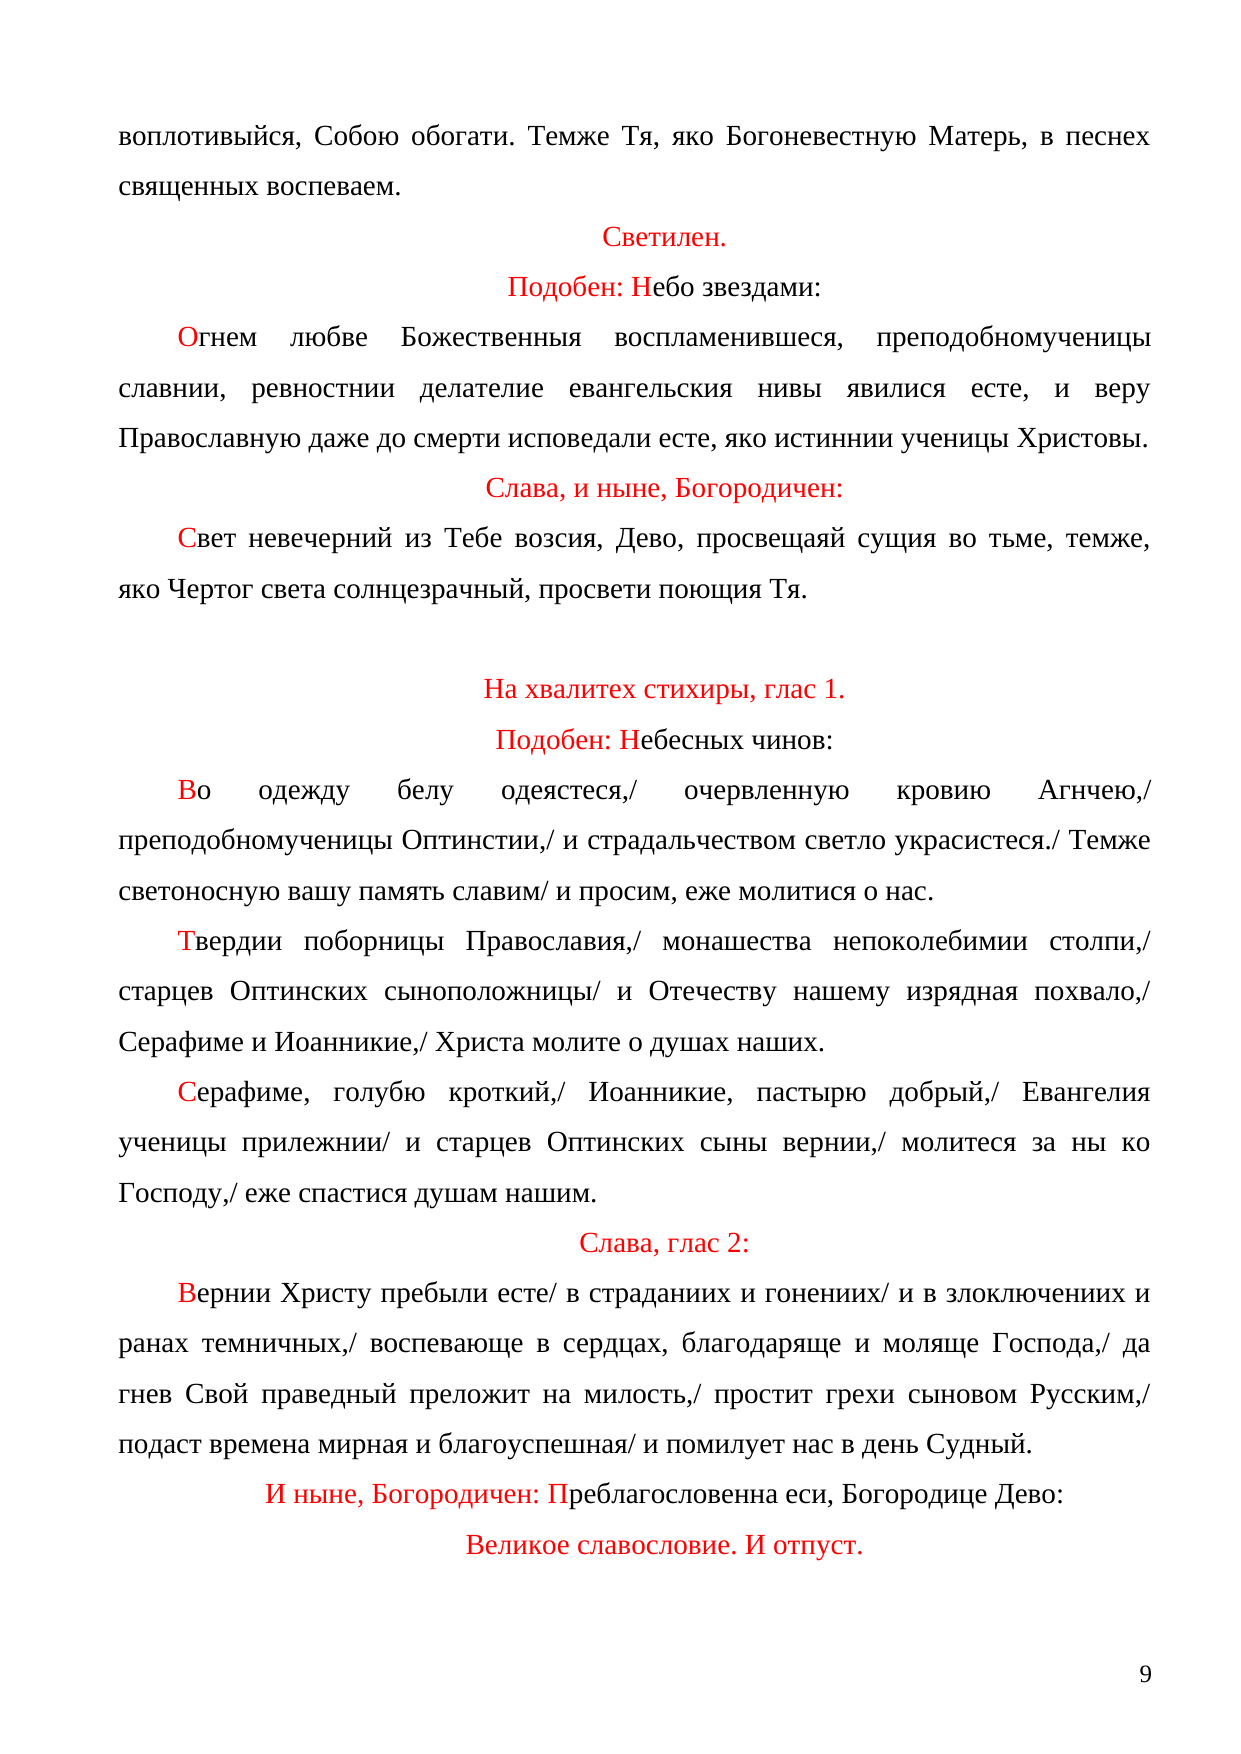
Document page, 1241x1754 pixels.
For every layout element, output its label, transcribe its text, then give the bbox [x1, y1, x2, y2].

text Твердии поборницы Православия,/ монашества непоколебимии столпи,/ старцев Оптинских сыноположницы/ и Отечеству нашему изрядная похвало,/ Серафиме и Иоанникие,/ Христа молите о душах наших. [118, 923, 1152, 1057]
text Слава, и ныне, Богородичен: [118, 470, 1152, 504]
text Подобен: Небо звездами: [118, 269, 1152, 303]
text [118, 118, 1152, 202]
text Свет невечерний из Тебе возсия, Дево, просвещаяй сущия во тьме, темже, яко Чертог света солнцезрачный, просвети поющия Тя. [118, 521, 1152, 604]
text Слава, глас 2: [118, 1225, 1152, 1258]
text На хвалитех стихиры, глас 1. [118, 672, 1152, 705]
text И ныне, Богородичен: Преблагословенна еси, Богородице Дево: [118, 1477, 1152, 1510]
text Во одежду белу одеястеся,/ очервленную кровию Агнчею,/ преподобномученицы Оптинстии,/ и страдальчеством светло украсистеся./ Темже светоносную вашу память славим/ и просим, еже молитися о нас. [118, 772, 1152, 906]
text Светилен. [118, 219, 1152, 252]
text Подобен: Небесных чинов: [118, 722, 1152, 755]
text Серафиме, голубю кроткий,/ Иоанникие, пастырю добрый,/ Евангелия ученицы прилежнии/ и старцев Оптинских сыны вернии,/ молитеся за ны ко Господу,/ еже спастися душам нашим. [118, 1074, 1152, 1208]
text Вернии Христу пребыли есте/ в страданиих и гонениих/ и в злоключениих и ранах темничных,/ воспевающе в сердцах, благодаряще и моляще Господа,/ да гнев Свой праведный преложит на милость,/ простит грехи сыновом Русским,/ подаст времена мирная и благоуспешная/ и помилует нас в день Судный. [118, 1275, 1152, 1460]
text Огнем любве Божественныя воспламенившеся, преподобномученицы славнии, ревностнии делателие евангельския нивы явилися есте, и веру Православную даже до смерти исповедали есте, яко истиннии ученицы Христовы. [118, 319, 1152, 453]
text Великое славословие. И отпуст. [118, 1527, 1152, 1560]
